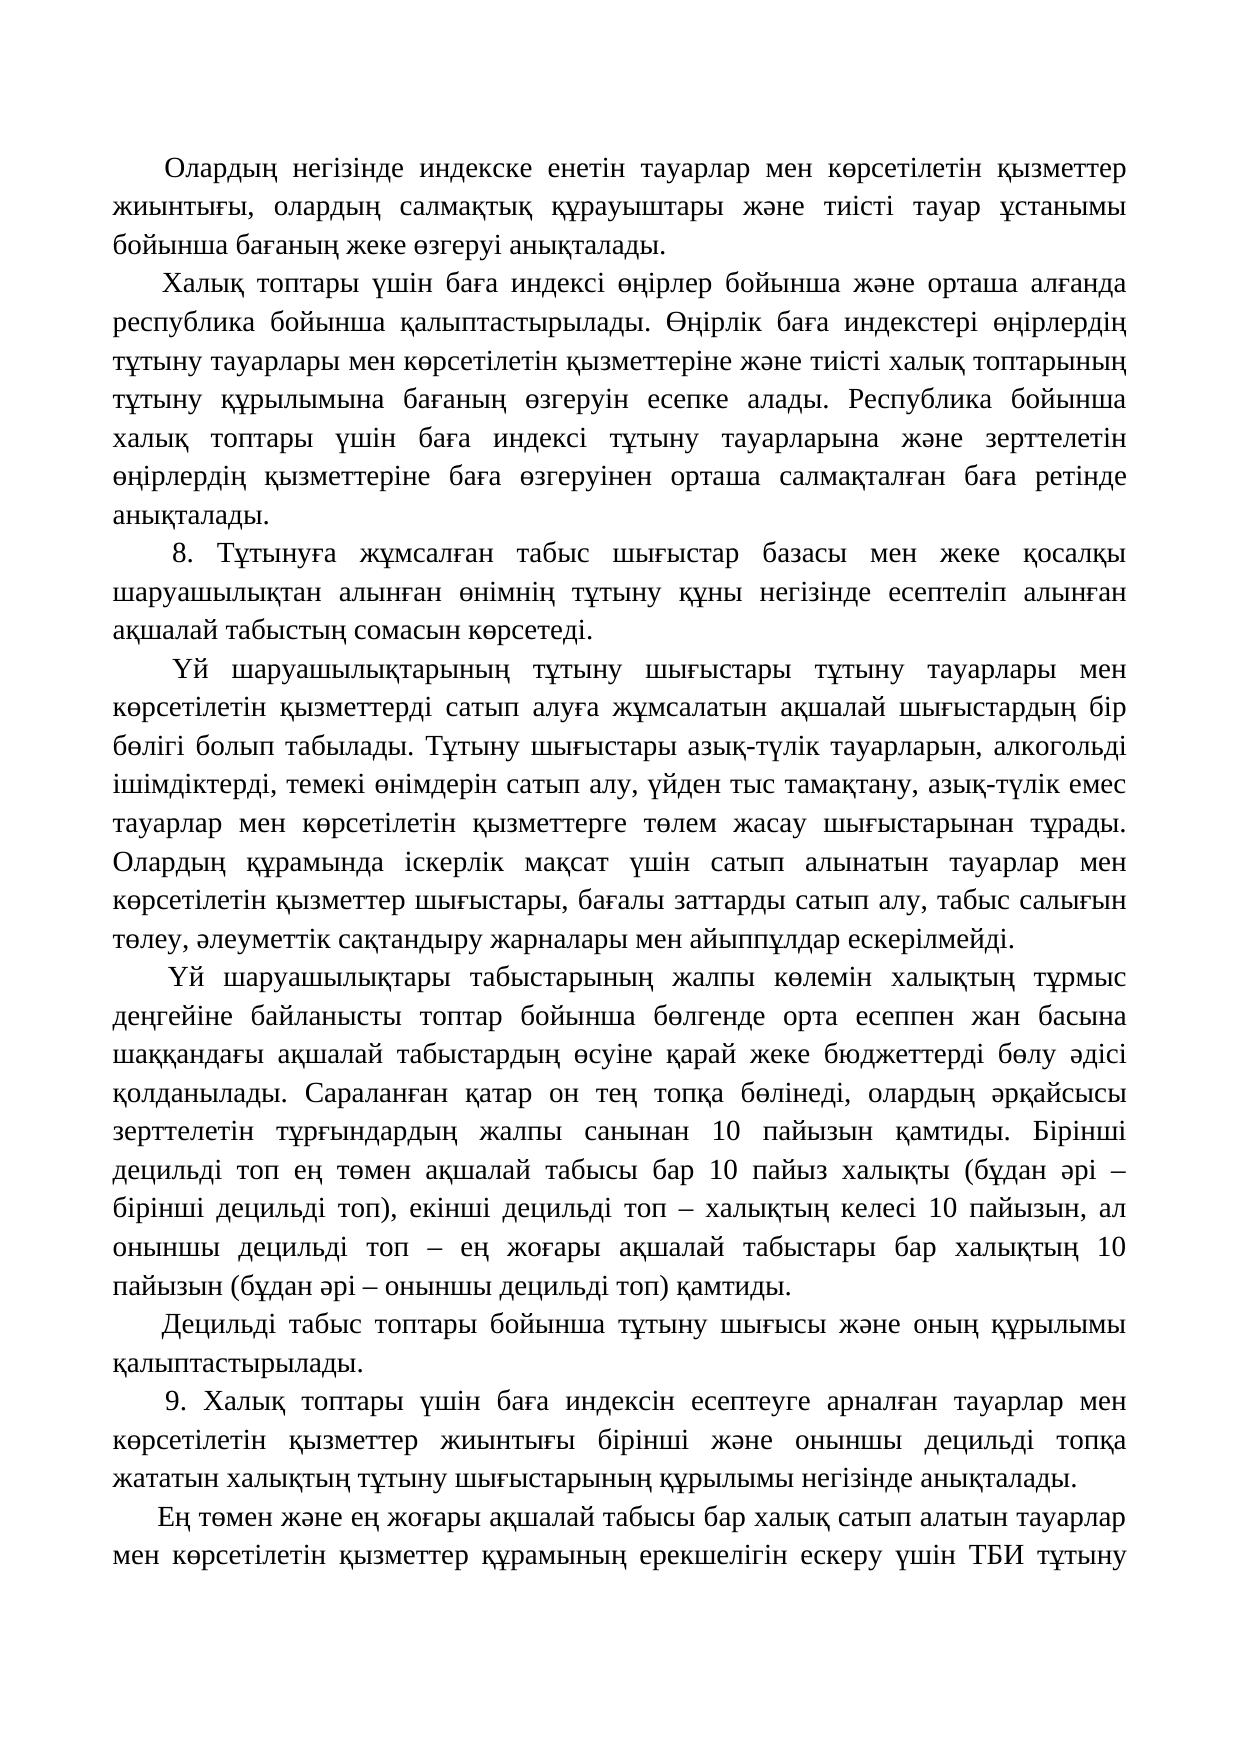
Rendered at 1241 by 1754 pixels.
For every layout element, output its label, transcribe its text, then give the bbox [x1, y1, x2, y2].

text Үй шаруашылықтарының тұтыну шығыстары тұтыну тауарлары мен көрсетілетін қызметтерді сатып алуға жұмсалатын ақшалай шығыстардың бір бөлігі болып табылады. Тұтыну шығыстары азық-түлік тауарларын, алкогольді ішімдіктерді, темекі өнімдерін сатып алу, үйден тыс тамақтану, азық-түлік емес тауарлар мен көрсетілетін қызметтерге төлем жасау шығыстарынан тұрады. Олардың құрамында іскерлік мақсат үшін сатып алынатын тауарлар мен көрсетілетін қызметтер шығыстары, бағалы заттарды сатып алу, табыс салығын төлеу, әлеуметтік сақтандыру жарналары мен айыппұлдар ескерілмейді. [112, 651, 1128, 954]
text 8. Тұтынуға жұмсалған табыс шығыстар базасы мен жеке қосалқы шаруашылықтан алынған өнімнің тұтыну құны негізінде есептеліп алынған ақшалай табыстың сомасын көрсетеді. [112, 535, 1128, 646]
text Олардың негізінде индекске енетін тауарлар мен көрсетілетін қызметтер жиынтығы, олардың салмақтық құрауыштары және тиісті тауар ұстанымы бойынша бағаның жеке өзгеруі анықталады. [112, 150, 1128, 261]
text 9. Халық топтары үшін баға индексін есептеуге арналған тауарлар мен көрсетілетін қызметтер жиынтығы бірінші және оныншы децильді топқа жататын халықтың тұтыну шығыстарының құрылымы негізінде анықталады. [112, 1383, 1128, 1494]
text Халық топтары үшін баға индексі өңірлер бойынша және орташа алғанда республика бойынша қалыптастырылады. Өңірлік баға индекстері өңірлердің тұтыну тауарлары мен көрсетілетін қызметтеріне және тиісті халық топтарының тұтыну құрылымына бағаның өзгеруін есепке алады. Республика бойынша халық топтары үшін баға индексі тұтыну тауарларына және зерттелетін өңірлердің қызметтеріне баға өзгеруінен орташа салмақталған баға ретінде анықталады. [112, 266, 1128, 530]
text Децильді табыс топтары бойынша тұтыну шығысы және оның құрылымы қалыптастырылады. [112, 1306, 1128, 1378]
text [112, 1499, 1128, 1571]
text Үй шаруашылықтары табыстарының жалпы көлемін халықтың тұрмыс деңгейіне байланысты топтар бойынша бөлгенде орта есеппен жан басына шаққандағы ақшалай табыстардың өсуіне қарай жеке бюджеттерді бөлу әдісі қолданылады. Сараланған қатар он тең топқа бөлінеді, олардың әрқайсысы зерттелетін тұрғындардың жалпы санынан 10 пайызын қамтиды. Бірінші децильді топ ең төмен ақшалай табысы бар 10 пайыз халықты (бұдан әрі – бірінші децильді топ), екінші децильді топ – халықтың келесі 10 пайызын, ал оныншы децильді топ – ең жоғары ақшалай табыстары бар халықтың 10 пайызын (бұдан әрі – оныншы децильді топ) қамтиды. [112, 959, 1128, 1301]
